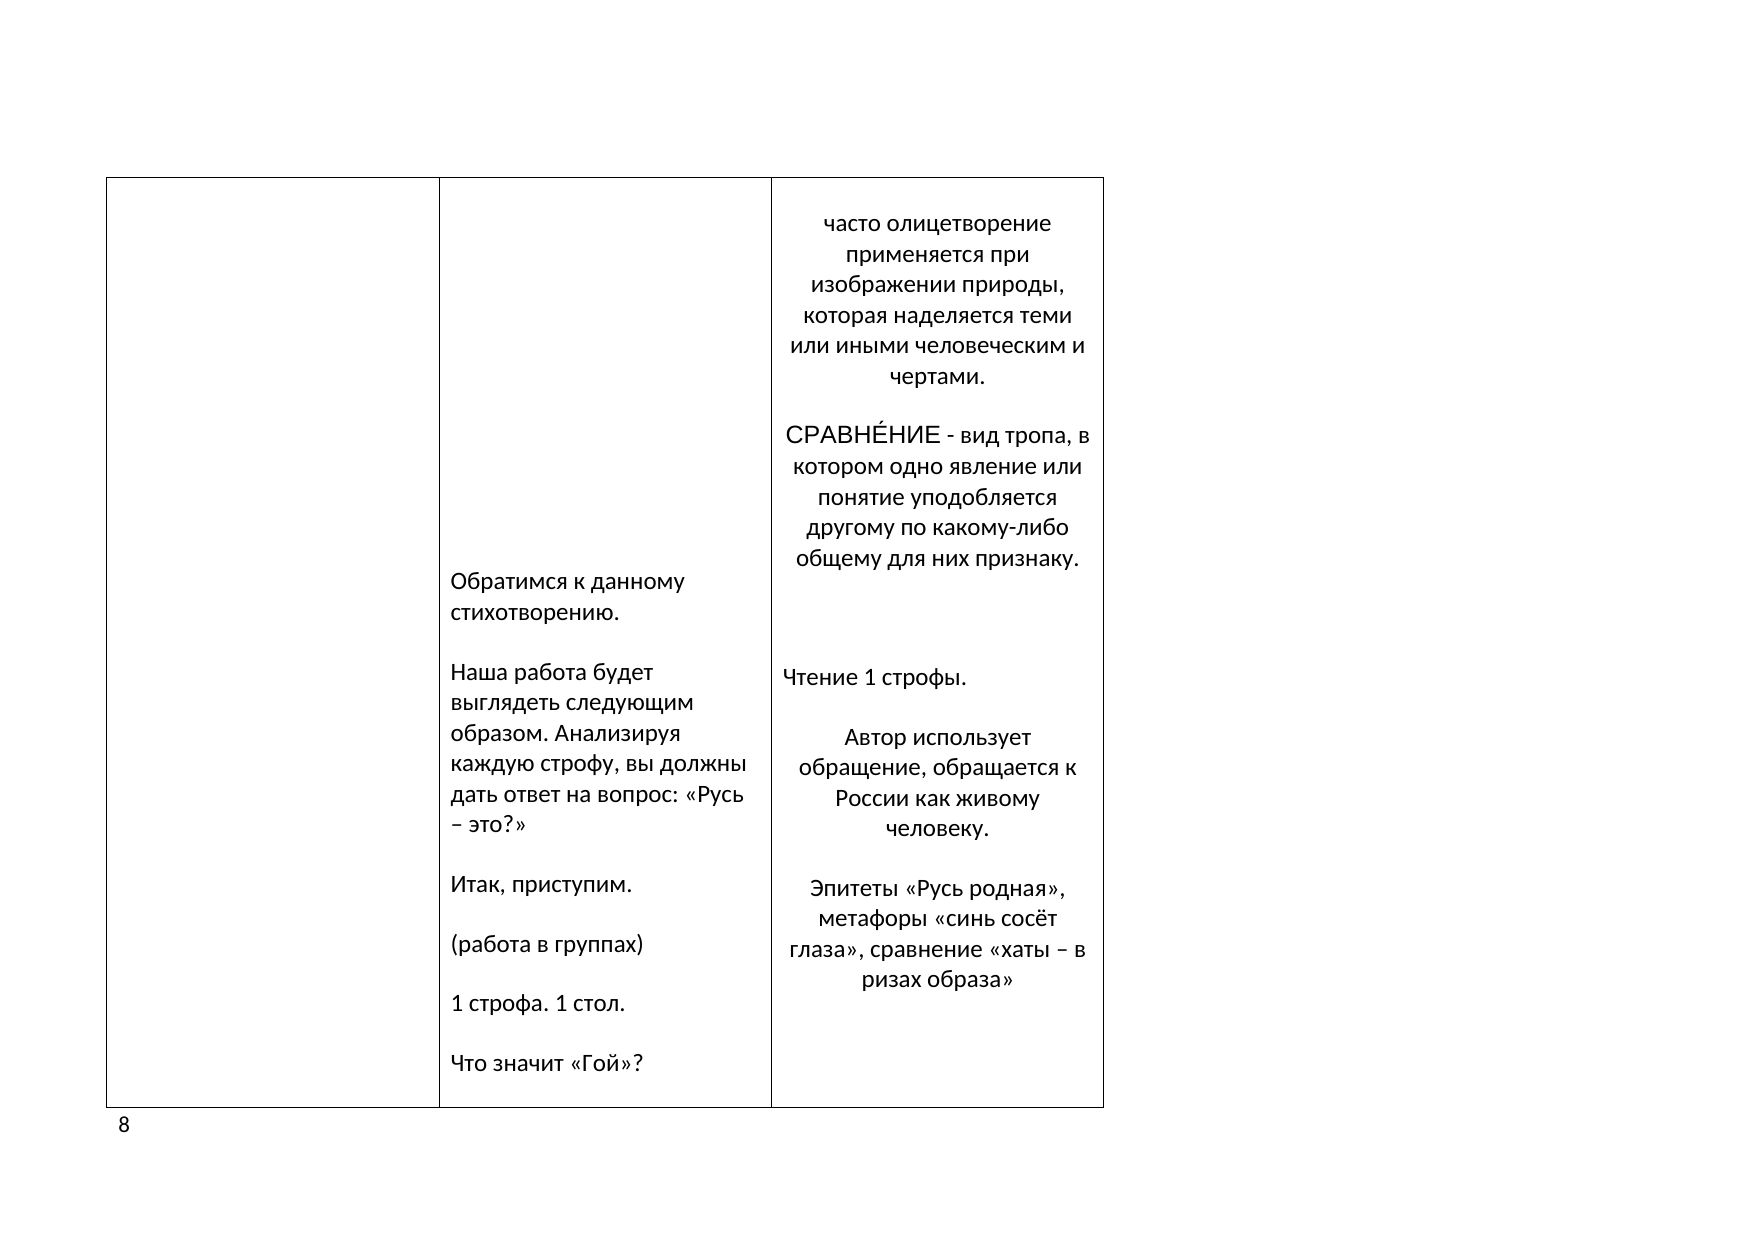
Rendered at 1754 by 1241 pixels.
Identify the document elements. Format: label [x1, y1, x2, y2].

table_cell [440, 178, 771, 1107]
table_cell [772, 178, 1103, 1107]
table_cell [107, 178, 439, 1107]
